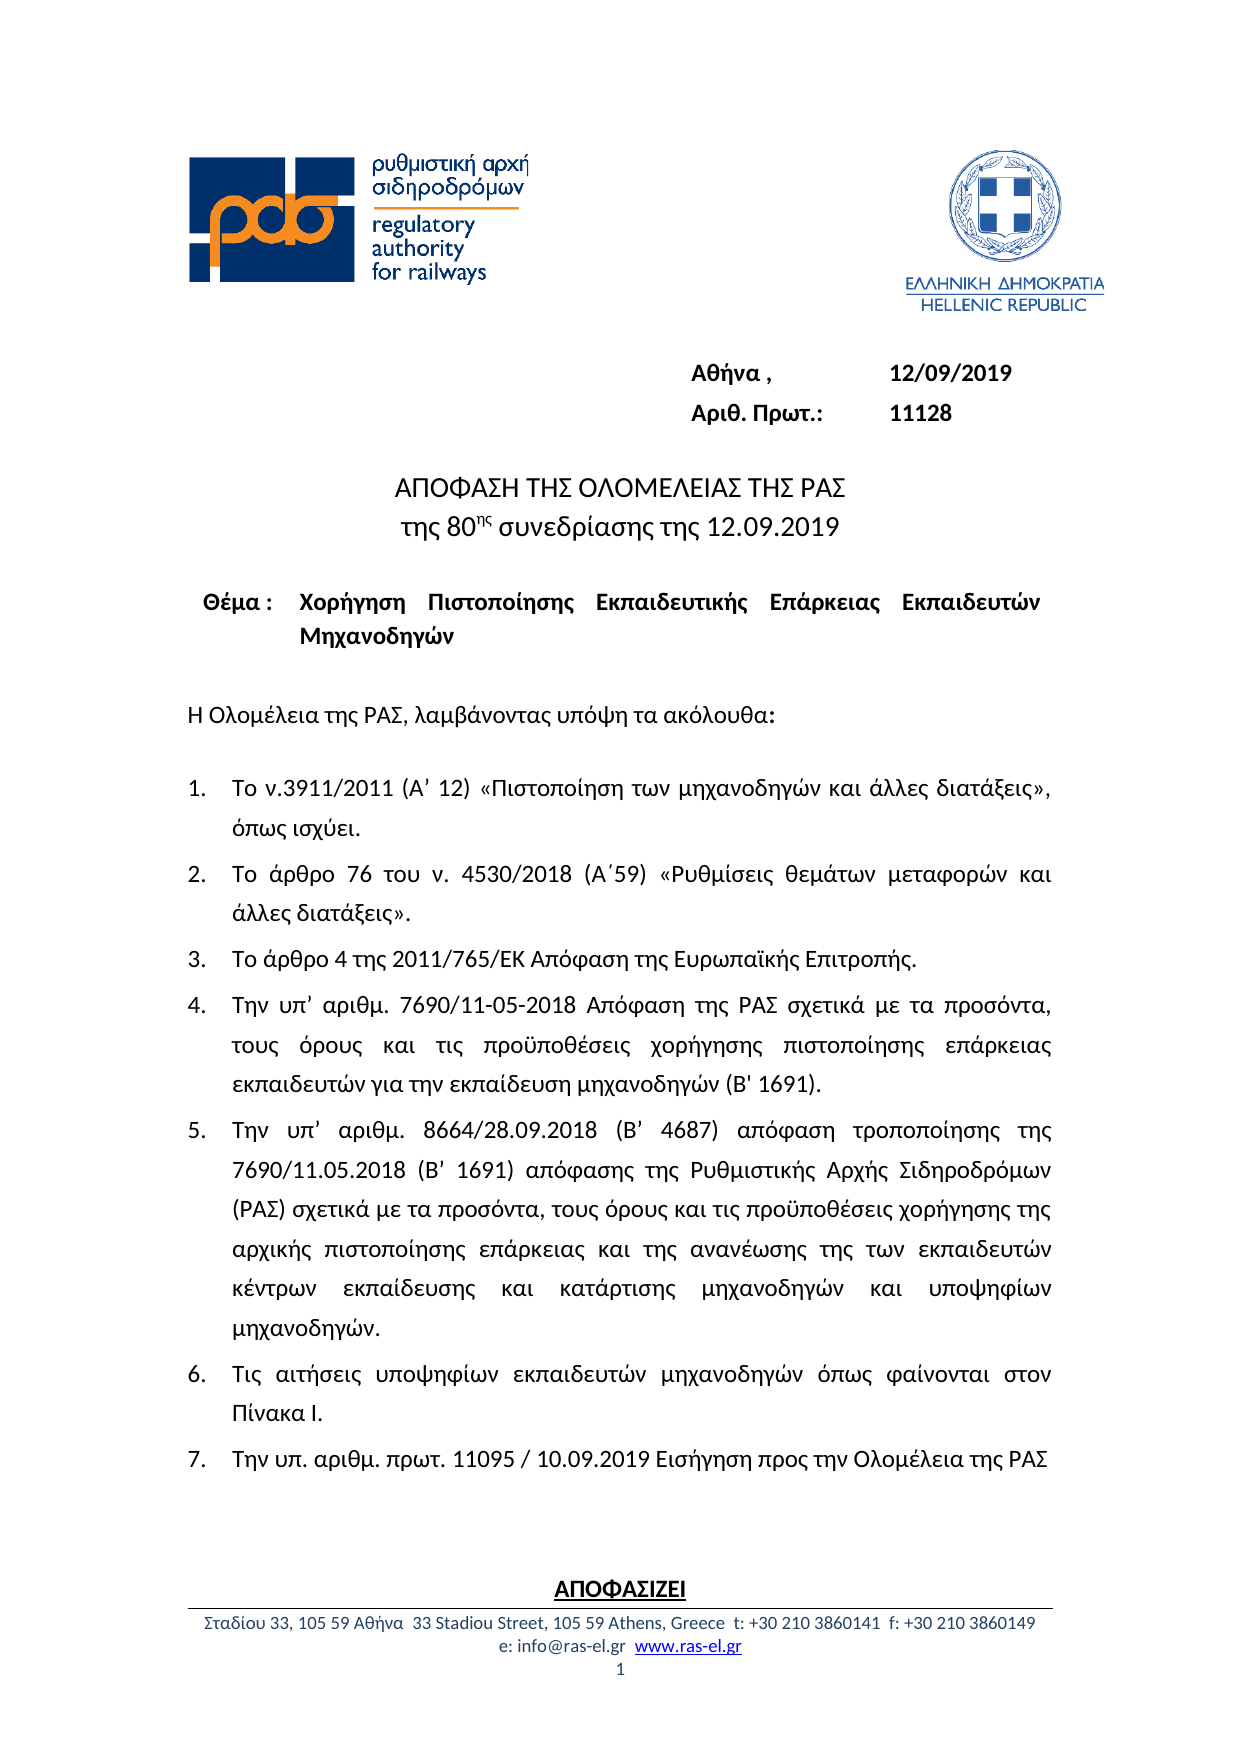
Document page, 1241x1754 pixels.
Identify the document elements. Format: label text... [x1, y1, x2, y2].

text ΑΠΟΦΑΣΗ ΤΗΣ ΟΛΟΜΕΛΕΙΑΣ ΤΗΣ ΡΑΣ [187, 469, 1053, 505]
table_header Χορήγηση Πιστοποίησης Εκπαιδευτικής Επάρκειας Εκπαιδευτών Μηχανοδηγών [288, 587, 1053, 653]
picture [187, 150, 529, 285]
list Το ν.3911/2011 (Α’ 12) «Πιστοποίηση των μηχανοδηγών και άλλες διατάξεις», όπως ισχύει. [187, 773, 1053, 843]
list Την υπ’ αριθμ. 7690/11-05-2018 Απόφαση της ΡΑΣ σχετικά με τα προσόντα, τους όρους και τις προϋποθέσεις χορήγησης πιστοποίησης επάρκειας εκπαιδευτών για την εκπαίδευση μηχανοδηγών (Β' 1691). [187, 989, 1053, 1099]
table_cell Αριθ. Πρωτ.: [684, 391, 882, 430]
text ΑΠΟΦΑΣΙΖΕΙ [187, 1573, 1053, 1603]
picture [906, 150, 1105, 311]
list Τις αιτήσεις υποψηφίων εκπαιδευτών μηχανοδηγών όπως φαίνονται στον Πίνακα Ι. [187, 1358, 1053, 1428]
list Την υπ’ αριθμ. 8664/28.09.2018 (Β’ 4687) απόφαση τροποποίησης της 7690/11.05.2018 (Β’ 1691) απόφασης της Ρυθμιστικής Αρχής Σιδηροδρόμων (ΡΑΣ) σχετικά με τα προσόντα, τους όρους και τις προϋποθέσεις χορήγησης της αρχικής πιστοποίησης επάρκειας και της ανανέωσης της των εκπαιδευτών κέντρων εκπαίδευσης και κατάρτισης μηχανοδηγών και υποψηφίων μηχανοδηγών. [187, 1114, 1053, 1343]
table_cell 11128 [882, 391, 1054, 430]
table_header Αθήνα , [684, 351, 882, 391]
table_header 12/09/2019 [882, 351, 1054, 391]
table_header Θέμα : [188, 587, 288, 653]
text της 80ης συνεδρίασης της 12.09.2019 [187, 508, 1053, 544]
list Το άρθρο 4 της 2011/765/ΕΚ Απόφαση της Ευρωπαϊκής Επιτροπής. [187, 943, 1053, 974]
list Την υπ. αριθμ. πρωτ. 11095 / 10.09.2019 Εισήγηση προς την Ολομέλεια της ΡΑΣ [187, 1443, 1053, 1474]
list Το άρθρο 76 του ν. 4530/2018 (Α΄59) «Ρυθμίσεις θεμάτων μεταφορών και άλλες διατάξεις». [187, 858, 1053, 928]
list Η Ολομέλεια της ΡΑΣ, λαμβάνοντας υπόψη τα ακόλουθα: [187, 699, 1053, 730]
